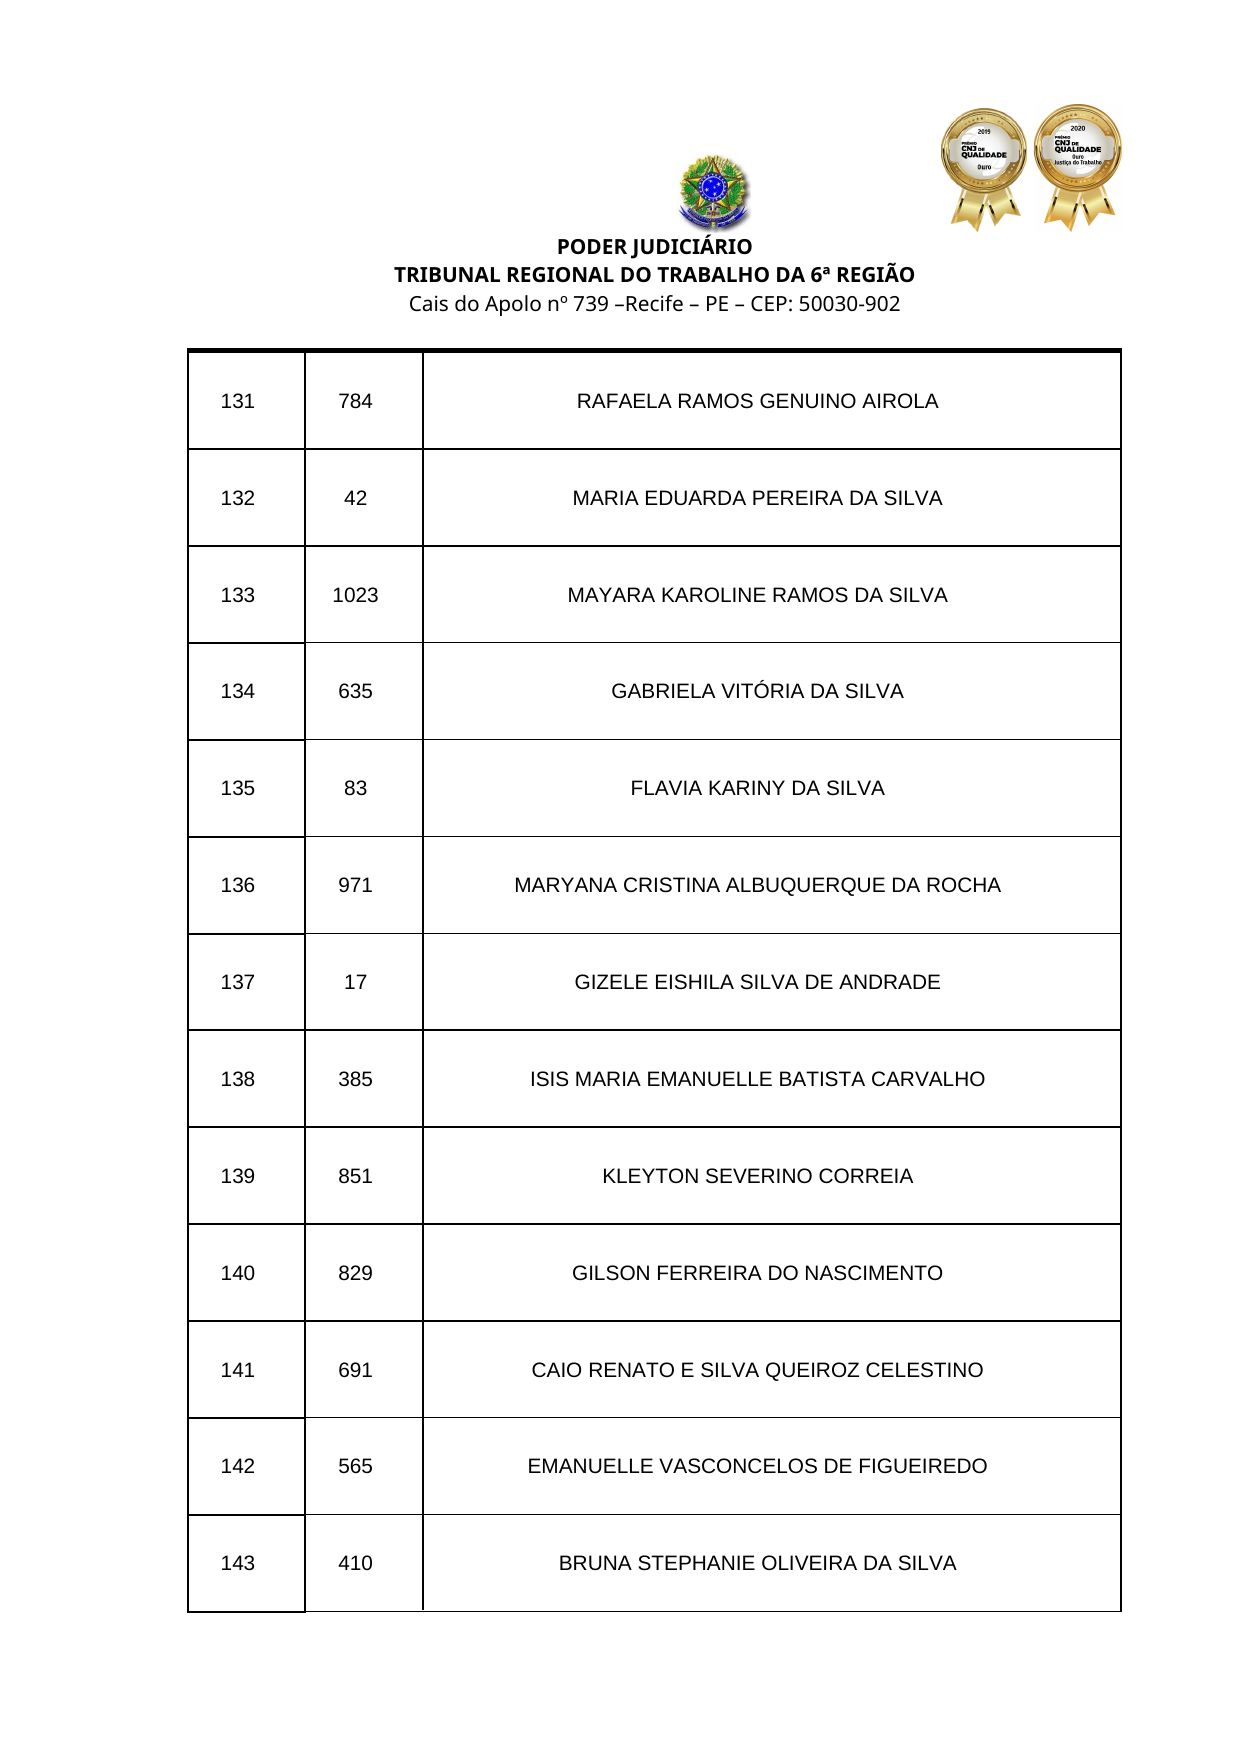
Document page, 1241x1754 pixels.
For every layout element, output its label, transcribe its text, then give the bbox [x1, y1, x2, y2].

table_cell GABRIELA VITÓRIA DA SILVA [424, 643, 1120, 739]
table_cell RAFAELA RAMOS GENUINO AIROLA [424, 353, 1120, 448]
table_cell 133 [189, 547, 304, 642]
table_cell MARYANA CRISTINA ALBUQUERQUE DA ROCHA [424, 837, 1120, 932]
table_cell 17 [306, 934, 422, 1029]
table_cell 139 [189, 1128, 304, 1223]
table_cell MAYARA KAROLINE RAMOS DA SILVA [424, 547, 1120, 642]
picture [941, 107, 1028, 233]
table_cell KLEYTON SEVERINO CORREIA [424, 1128, 1120, 1223]
table_cell 691 [306, 1322, 422, 1417]
table_cell 137 [189, 935, 304, 1029]
table_cell GIZELE EISHILA SILVA DE ANDRADE [424, 934, 1120, 1029]
table_cell 565 [306, 1418, 422, 1514]
table_cell 132 [189, 450, 304, 545]
table_cell 143 [189, 1516, 304, 1611]
table_cell 42 [306, 450, 422, 545]
table_cell 829 [306, 1225, 422, 1320]
table_cell 410 [306, 1515, 423, 1611]
table_cell 971 [306, 837, 422, 932]
table_cell 784 [306, 353, 422, 448]
table_cell 131 [189, 353, 304, 448]
table_cell 851 [306, 1128, 422, 1223]
table_cell FLAVIA KARINY DA SILVA [424, 740, 1120, 836]
table_cell 136 [189, 838, 304, 932]
table_cell ISIS MARIA EMANUELLE BATISTA CARVALHO [424, 1031, 1120, 1126]
table_cell 140 [189, 1225, 304, 1320]
picture [1033, 103, 1123, 233]
table_cell 83 [306, 740, 422, 836]
table_cell BRUNA STEPHANIE OLIVEIRA DA SILVA [423, 1515, 1120, 1611]
picture [676, 154, 752, 233]
table_cell 385 [306, 1031, 422, 1126]
table_cell 142 [189, 1419, 304, 1514]
table_cell EMANUELLE VASCONCELOS DE FIGUEIREDO [424, 1418, 1120, 1514]
table_cell MARIA EDUARDA PEREIRA DA SILVA [424, 450, 1120, 545]
table_cell CAIO RENATO E SILVA QUEIROZ CELESTINO [424, 1322, 1120, 1417]
table_cell 1023 [306, 547, 422, 642]
table_cell 141 [189, 1322, 304, 1417]
table_cell 138 [189, 1031, 304, 1126]
table_cell 635 [306, 643, 422, 739]
table_cell GILSON FERREIRA DO NASCIMENTO [424, 1225, 1120, 1320]
table_cell 134 [189, 644, 304, 739]
table_cell 135 [189, 741, 304, 836]
